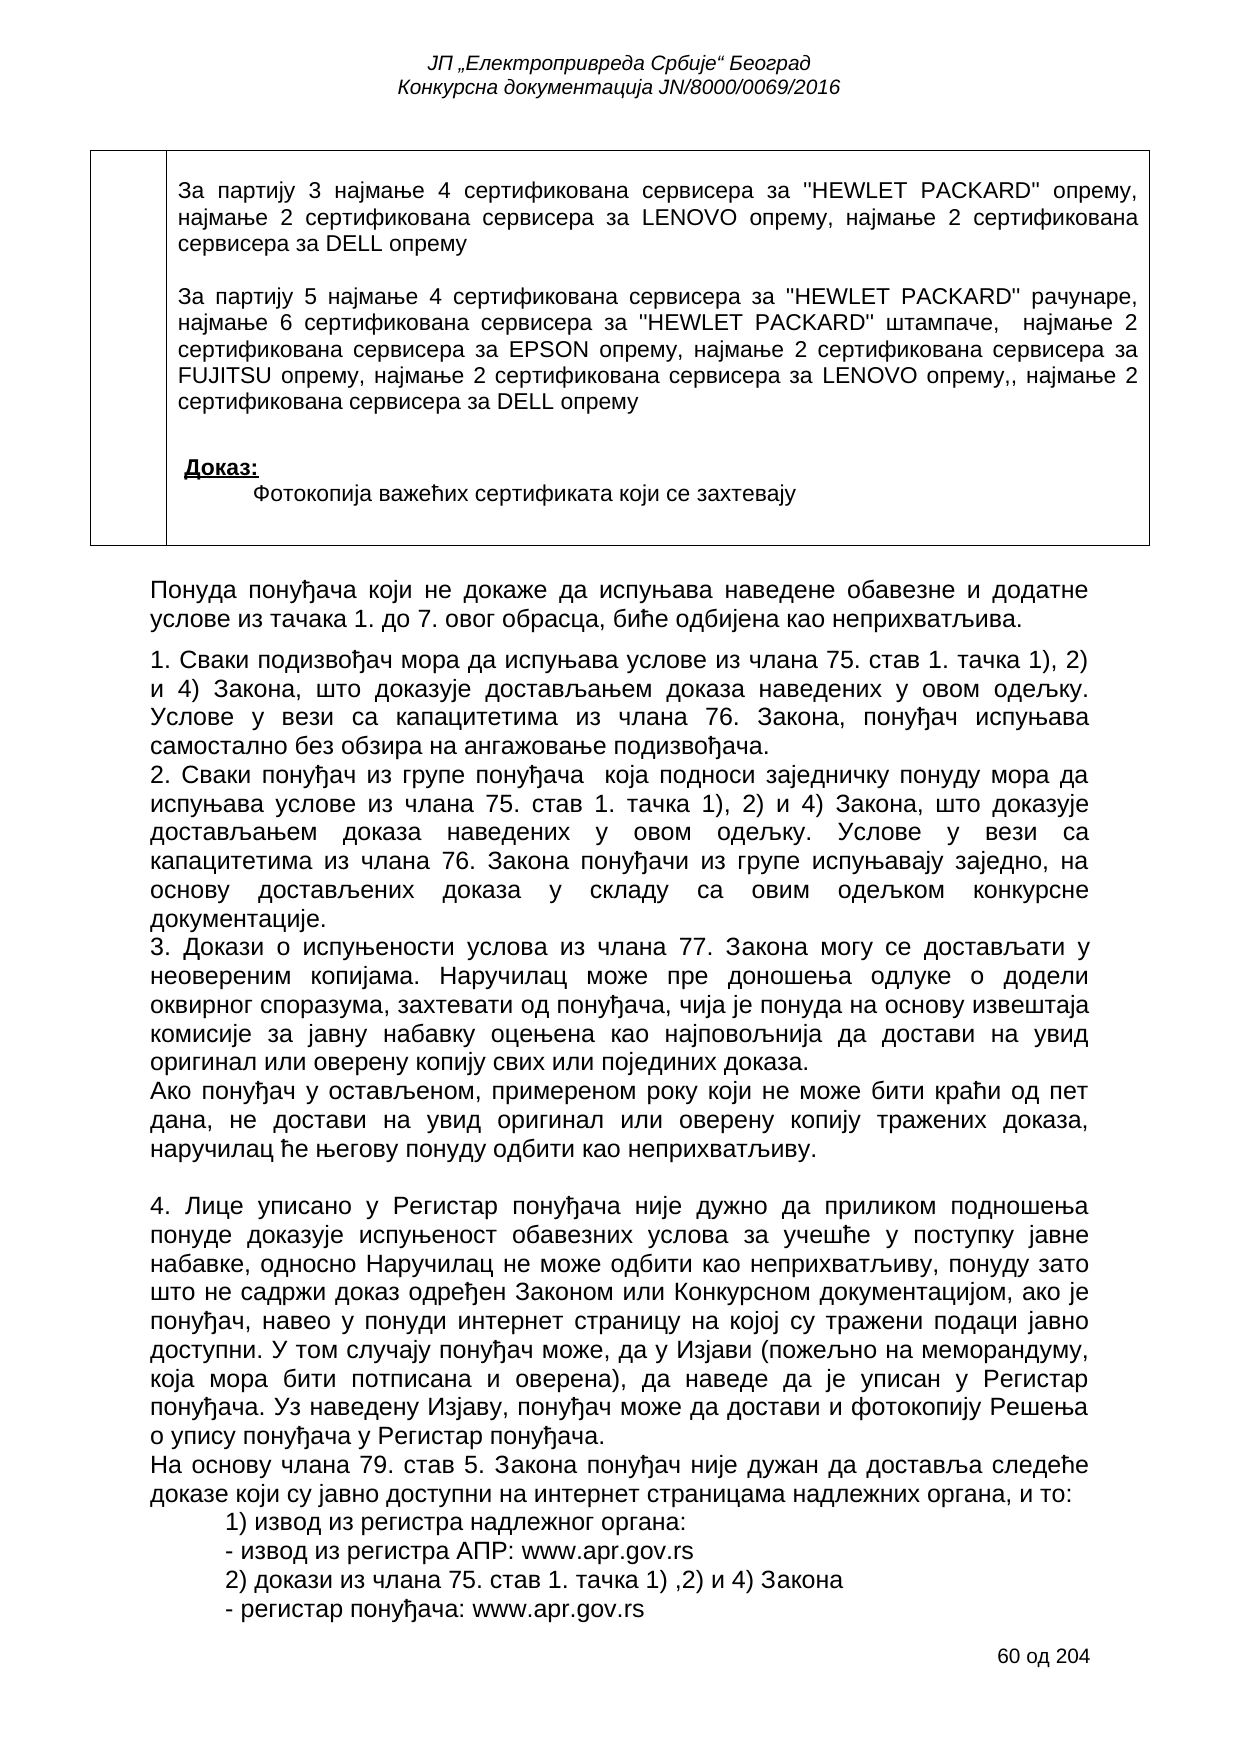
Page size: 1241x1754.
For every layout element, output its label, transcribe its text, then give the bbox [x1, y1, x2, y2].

text 2) докази из члана 75. став 1. тачка 1) ,2) и 4) Закона [150, 1565, 1090, 1593]
text На основу члана 79. став 5. Закона понуђач није дужан да доставља следеће доказе који су јавно доступни на интернет страницама надлежних органа, и то: [150, 1450, 1090, 1507]
text 3. Докази о испуњености услова из члана 77. Закона могу се достављати у неовереним копијама. Наручилац може пре доношења одлуке о додели оквирног споразума, захтевати од понуђача, чија је понуда на основу извештаја комисије за јавну набавку оцењена као најповољнија да достави на увид оригинал или оверену копију свих или појединих доказа. [150, 932, 1090, 1076]
text - регистар понуђача: www.apr.gov.rs [150, 1593, 1090, 1622]
text 2. Сваки понуђач из групе понуђача која подноси заједничку понуду мора да испуњава услове из члана 75. став 1. тачка 1), 2) и 4) Закона, што доказује достављањем доказа наведених у овом одељку. Услове у вези са капацитетима из члана 76. Закона понуђачи из групе испуњавају заједно, на основу достављених доказа у складу са овим одељком конкурсне документације. [150, 760, 1090, 932]
text Ако понуђач у остављеном, примереном року који не може бити краћи од пет дана, не достави на увид оригинал или оверену копију тражених доказа, наручилац ће његову понуду одбити као неприхватљиву. [150, 1076, 1090, 1162]
text - извод из регистра АПР: www.apr.gov.rs [150, 1536, 1090, 1565]
text 4. Лице уписано у Регистар понуђача није дужно да приликом подношења понуде доказује испуњеност обавезних услова за учешће у поступку јавне набавке, односно Наручилац не може одбити као неприхватљиву, понуду зато што не садржи доказ одређен Законом или Конкурсном документацијом, ако је понуђач, навео у понуди интернет страницу на којој су тражени подаци јавно доступни. У том случају понуђач може, да у Изјави (пожељно на меморандуму, која мора бити потписана и оверена), да наведе да је уписан у Регистар понуђача. Уз наведену Изјаву, понуђач може да достави и фотокопију Решења о упису понуђача у Регистар понуђача. [150, 1191, 1090, 1450]
text 1. Сваки подизвођач мора да испуњава услове из члана 75. став 1. тачка 1), 2) и 4) Закона, што доказује достављањем доказа наведених у овом одељку. Услове у вези са капацитетима из члана 76. Закона, понуђач испуњава самостално без обзира на ангажовање подизвођача. [150, 645, 1090, 760]
text 1) извод из регистра надлежног органа: [150, 1507, 1090, 1536]
text Понуда понуђача који не докаже да испуњава наведене обавезне и додатне услове из тачака 1. до 7. овог обрасца, биће одбијена као неприхватљива. [150, 575, 1090, 632]
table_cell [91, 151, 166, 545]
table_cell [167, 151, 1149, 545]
